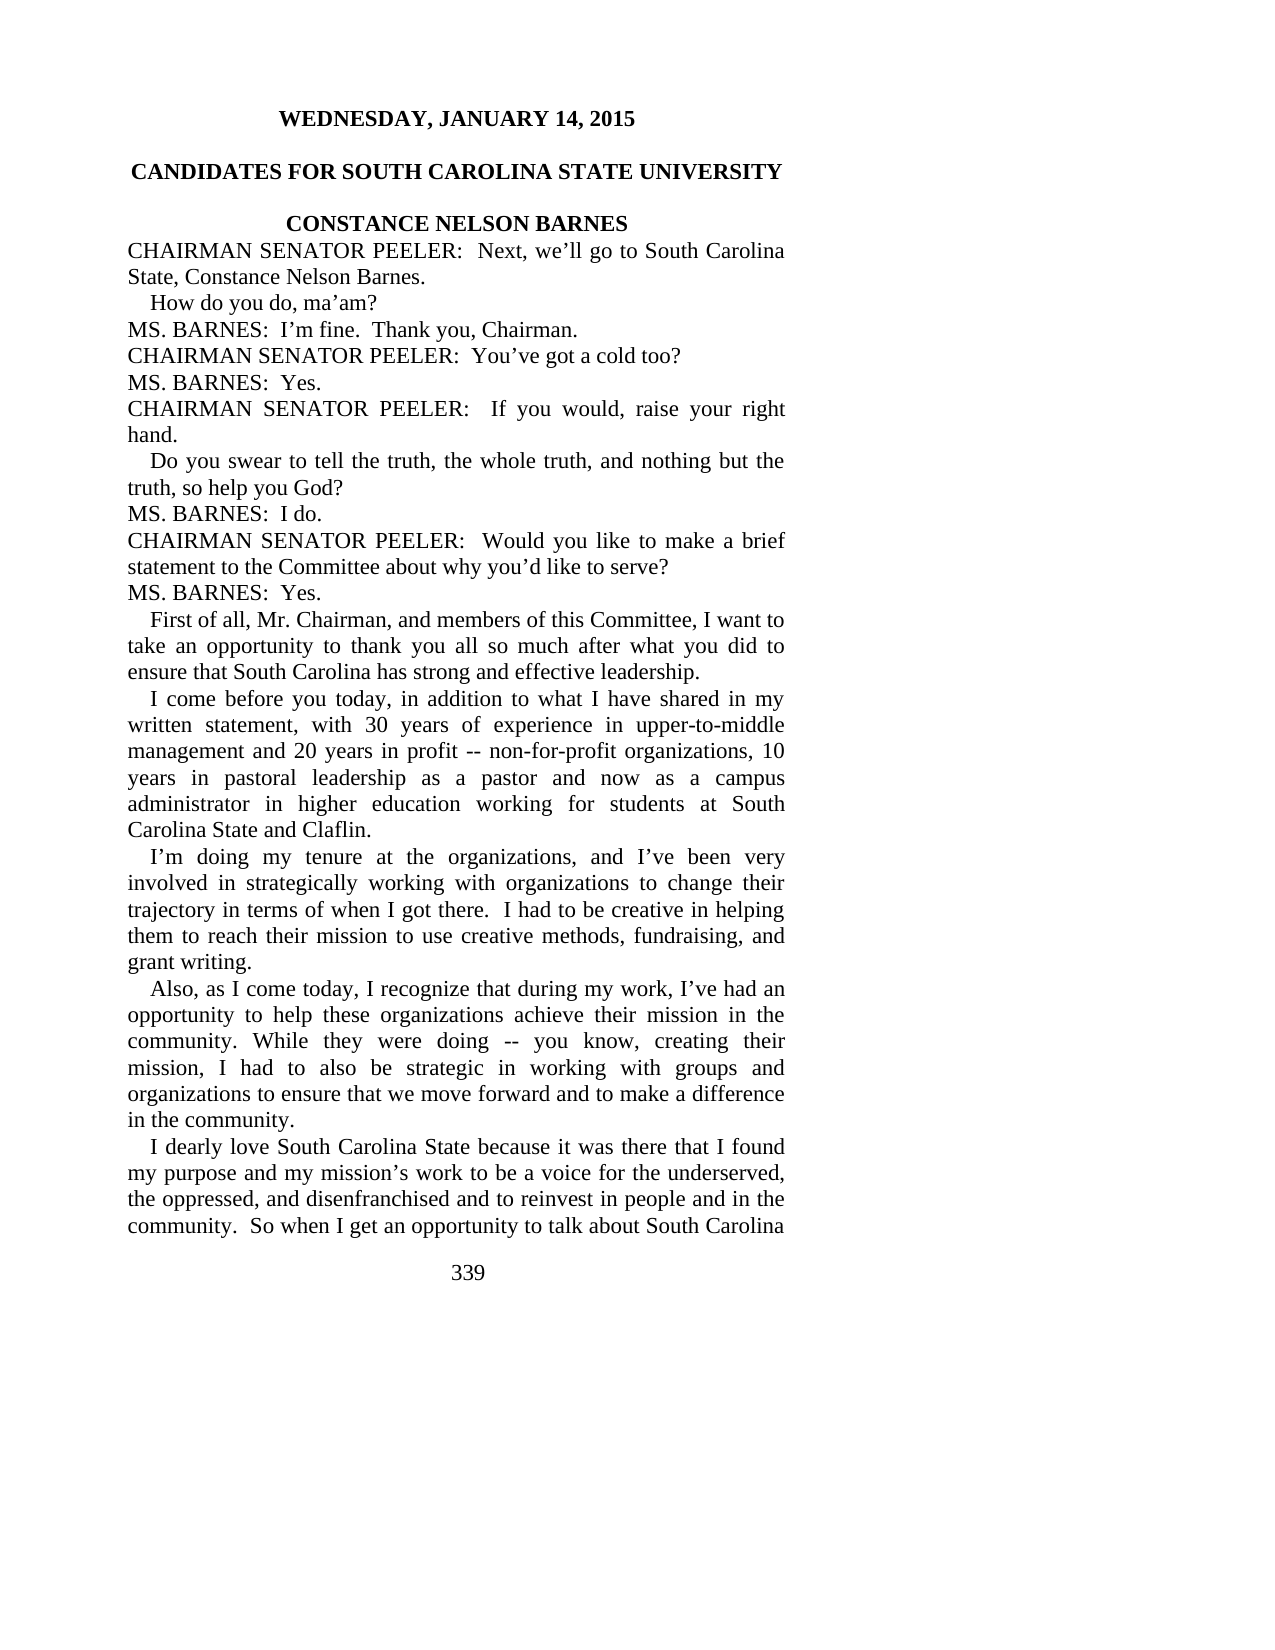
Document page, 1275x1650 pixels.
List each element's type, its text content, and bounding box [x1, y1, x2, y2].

text MS. BARNES: Yes. [127, 368, 786, 395]
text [127, 1133, 786, 1238]
text Do you swear to tell the truth, the whole truth, and nothing but the truth, so help you God? [127, 448, 786, 500]
text MS. BARNES: I do. [127, 500, 786, 527]
text How do you do, ma’am? [127, 289, 786, 316]
text MS. BARNES: Yes. [127, 579, 786, 606]
text CANDIDATES FOR SOUTH CAROLINA STATE UNIVERSITY [127, 158, 786, 184]
text I’m doing my tenure at the organizations, and I’ve been very involved in strategically working with organizations to change their trajectory in terms of when I got there. I had to be creative in helping them to reach their mission to use creative methods, fundraising, and grant writing. [127, 843, 786, 975]
text CONSTANCE NELSON BARNES [127, 210, 786, 237]
text Also, as I come today, I recognize that during my work, I’ve had an opportunity to help these organizations achieve their mission in the community. While they were doing -- you know, creating their mission, I had to also be strategic in working with groups and organizations to ensure that we move forward and to make a difference in the community. [127, 975, 786, 1133]
text CHAIRMAN SENATOR PEELER: Would you like to make a brief statement to the Committee about why you’d like to serve? [127, 527, 786, 579]
text CHAIRMAN SENATOR PEELER: You’ve got a cold too? [127, 342, 786, 368]
text CHAIRMAN SENATOR PEELER: If you would, raise your right hand. [127, 395, 786, 448]
text MS. BARNES: I’m fine. Thank you, Chairman. [127, 316, 786, 342]
text CHAIRMAN SENATOR PEELER: Next, we’ll go to South Carolina State, Constance Nelson Barnes. [127, 237, 786, 289]
text First of all, Mr. Chairman, and members of this Committee, I want to take an opportunity to thank you all so much after what you did to ensure that South Carolina has strong and effective leadership. [127, 606, 786, 685]
text I come before you today, in addition to what I have shared in my written statement, with 30 years of experience in upper-to-middle management and 20 years in profit -- non-for-profit organizations, 10 years in pastoral leadership as a pastor and now as a campus administrator in higher education working for students at South Carolina State and Claflin. [127, 685, 786, 843]
